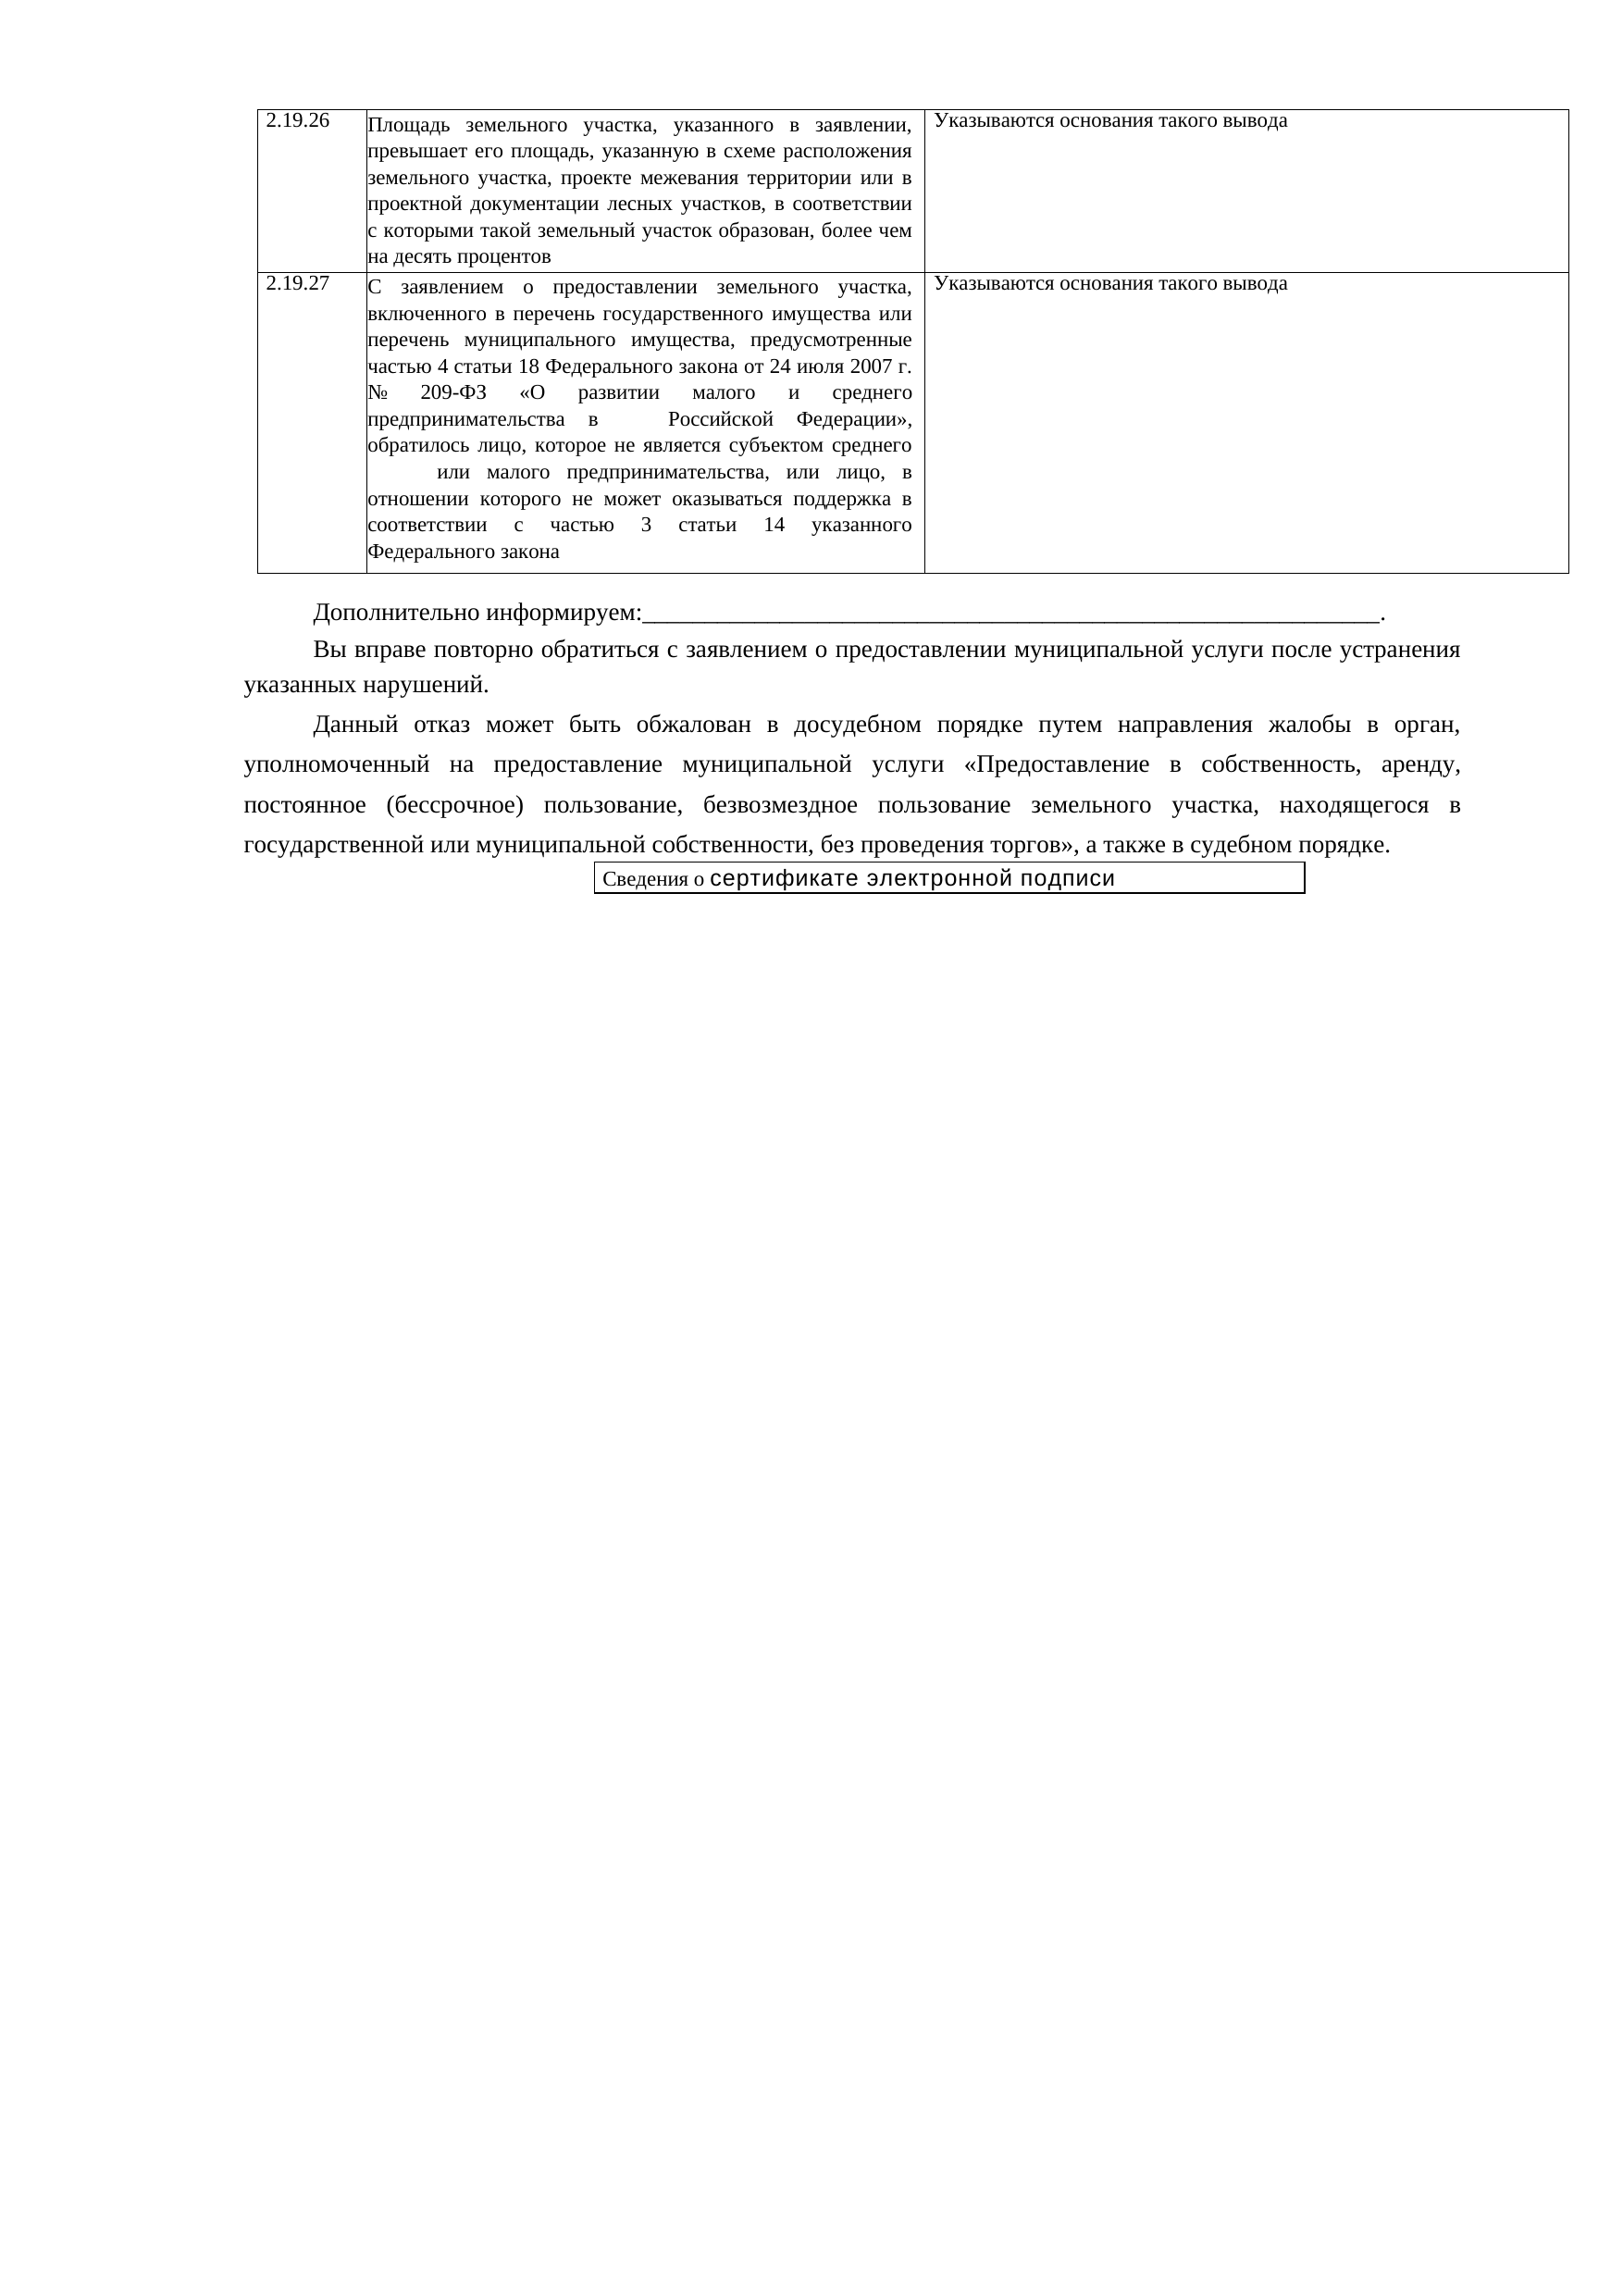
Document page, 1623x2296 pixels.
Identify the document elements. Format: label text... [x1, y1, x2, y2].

table_cell С заявлением о предоставлении земельного участка, включенного в перечень государственного имущества или перечень муниципального имущества, предусмотренные частью 4 статьи 18 Федерального закона от 24 июля 2007 г. № 209-ФЗ «О развитии малого и среднего предпринимательства в Российской Федерации», обратилось лицо, которое не является субъектом среднего или малого предпринимательства, или лицо, в отношении которого не может оказываться поддержка в соответствии с частью 3 статьи 14 указанного Федерального закона [367, 273, 924, 573]
text Вы вправе повторно обратиться с заявлением о предоставлении муниципальной услуги после устранения указанных нарушений. [243, 628, 1463, 700]
text Данный отказ может быть обжалован в досудебном порядке путем направления жалобы в орган, уполномоченный на предоставление муниципальной услуги «Предоставление в собственность, аренду, постоянное (бессрочное) пользование, безвозмездное пользование земельного участка, находящегося в государственной или муниципальной собственности, без проведения торгов», а также в судебном порядке. [243, 700, 1463, 862]
text Дополнительно информируем: . [243, 601, 1463, 626]
table_cell Указываются основания такого вывода [925, 273, 1568, 573]
table_cell 2.19.26 [258, 110, 366, 272]
table_cell Площадь земельного участка, указанного в заявлении, превышает его площадь, указанную в схеме расположения земельного участка, проекте межевания территории или в проектной документации лесных участков, в соответствии с которыми такой земельный участок образован, более чем на десять процентов [367, 110, 924, 272]
text Сведения о сертификате электронной подписи [595, 863, 1304, 892]
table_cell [925, 110, 1568, 272]
table_cell 2.19.27 [258, 273, 366, 573]
